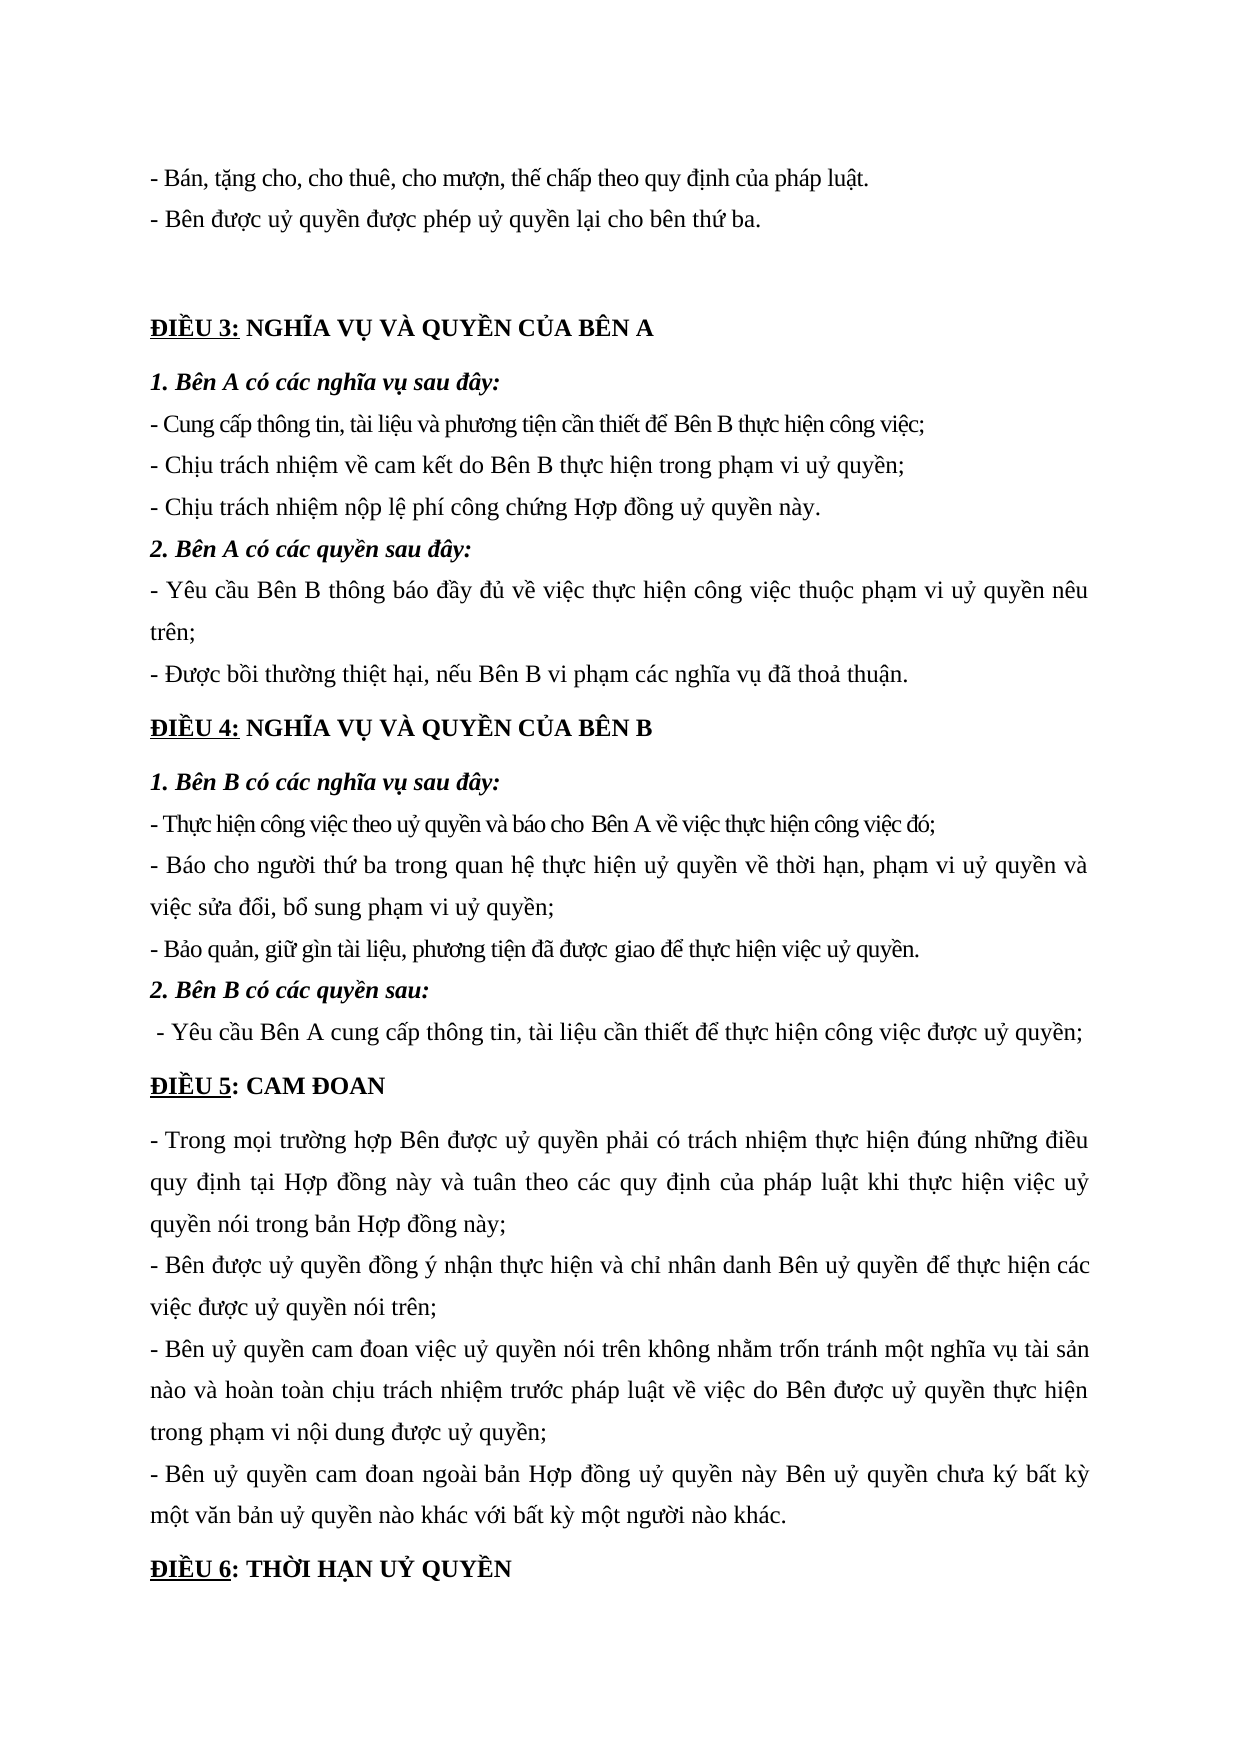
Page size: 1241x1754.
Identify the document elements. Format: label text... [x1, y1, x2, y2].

text ĐIỀU 6: THỜI HẠN UỶ QUYỀN [150, 1542, 1090, 1583]
text - Chịu trách nhiệm nộp lệ phí công chứng Hợp đồng uỷ quyền này. [150, 479, 1090, 521]
text - Trong mọi trường hợp Bên được uỷ quyền phải có trách nhiệm thực hiện đúng những điều quy định tại Hợp đồng này và tuân theo các quy định của pháp luật khi thực hiện việc uỷ quyền nói trong bản Hợp đồng này; [150, 1112, 1090, 1237]
text - Bên uỷ quyền cam đoan việc uỷ quyền nói trên không nhằm trốn tránh một nghĩa vụ tài sản nào và hoàn toàn chịu trách nhiệm trước pháp luật về việc do Bên được uỷ quyền thực hiện trong phạm vi nội dung được uỷ quyền; [150, 1321, 1090, 1446]
text - Bảo quản, giữ gìn tài liệu, phương tiện đã được giao để thực hiện việc uỷ quyền. [150, 921, 1090, 962]
text 1. Bên A có các nghĩa vụ sau đây: [150, 354, 1090, 396]
text - Thực hiện công việc theo uỷ quyền và báo cho Bên A về việc thực hiện công việc đó; [150, 796, 1090, 837]
text - Yêu cầu Bên A cung cấp thông tin, tài liệu cần thiết để thực hiện công việc được uỷ quyền; [150, 1004, 1090, 1046]
text - Bên được uỷ quyền đồng ý nhận thực hiện và chỉ nhân danh Bên uỷ quyền để thực hiện các việc được uỷ quyền nói trên; [150, 1237, 1090, 1321]
text - Bán, tặng cho, cho thuê, cho mượn, thế chấp theo quy định của pháp luật. [150, 150, 1090, 192]
text 1. Bên B có các nghĩa vụ sau đây: [150, 754, 1090, 796]
text ĐIỀU 4: NGHĨA VỤ VÀ QUYỀN CỦA BÊN B [150, 700, 1090, 742]
text - Bên được uỷ quyền được phép uỷ quyền lại cho bên thứ ba. [150, 192, 1090, 233]
text - Yêu cầu Bên B thông báo đầy đủ về việc thực hiện công việc thuộc phạm vi uỷ quyền nêu trên; [150, 562, 1090, 646]
text - Chịu trách nhiệm về cam kết do Bên B thực hiện trong phạm vi uỷ quyền; [150, 437, 1090, 479]
text - Được bồi thường thiệt hại, nếu Bên B vi phạm các nghĩa vụ đã thoả thuận. [150, 646, 1090, 687]
text - Bên uỷ quyền cam đoan ngoài bản Hợp đồng uỷ quyền này Bên uỷ quyền chưa ký bất kỳ một văn bản uỷ quyền nào khác với bất kỳ một người nào khác. [150, 1446, 1090, 1529]
text ĐIỀU 5: CAM ĐOAN [150, 1058, 1090, 1100]
text - Báo cho người thứ ba trong quan hệ thực hiện uỷ quyền về thời hạn, phạm vi uỷ quyền và việc sửa đổi, bổ sung phạm vi uỷ quyền; [150, 837, 1090, 921]
text 2. Bên A có các quyền sau đây: [150, 521, 1090, 562]
text 2. Bên B có các quyền sau: [150, 962, 1090, 1004]
text ĐIỀU 3: NGHĨA VỤ VÀ QUYỀN CỦA BÊN A [150, 300, 1090, 342]
text - Cung cấp thông tin, tài liệu và phương tiện cần thiết để Bên B thực hiện công việc; [150, 396, 1090, 437]
